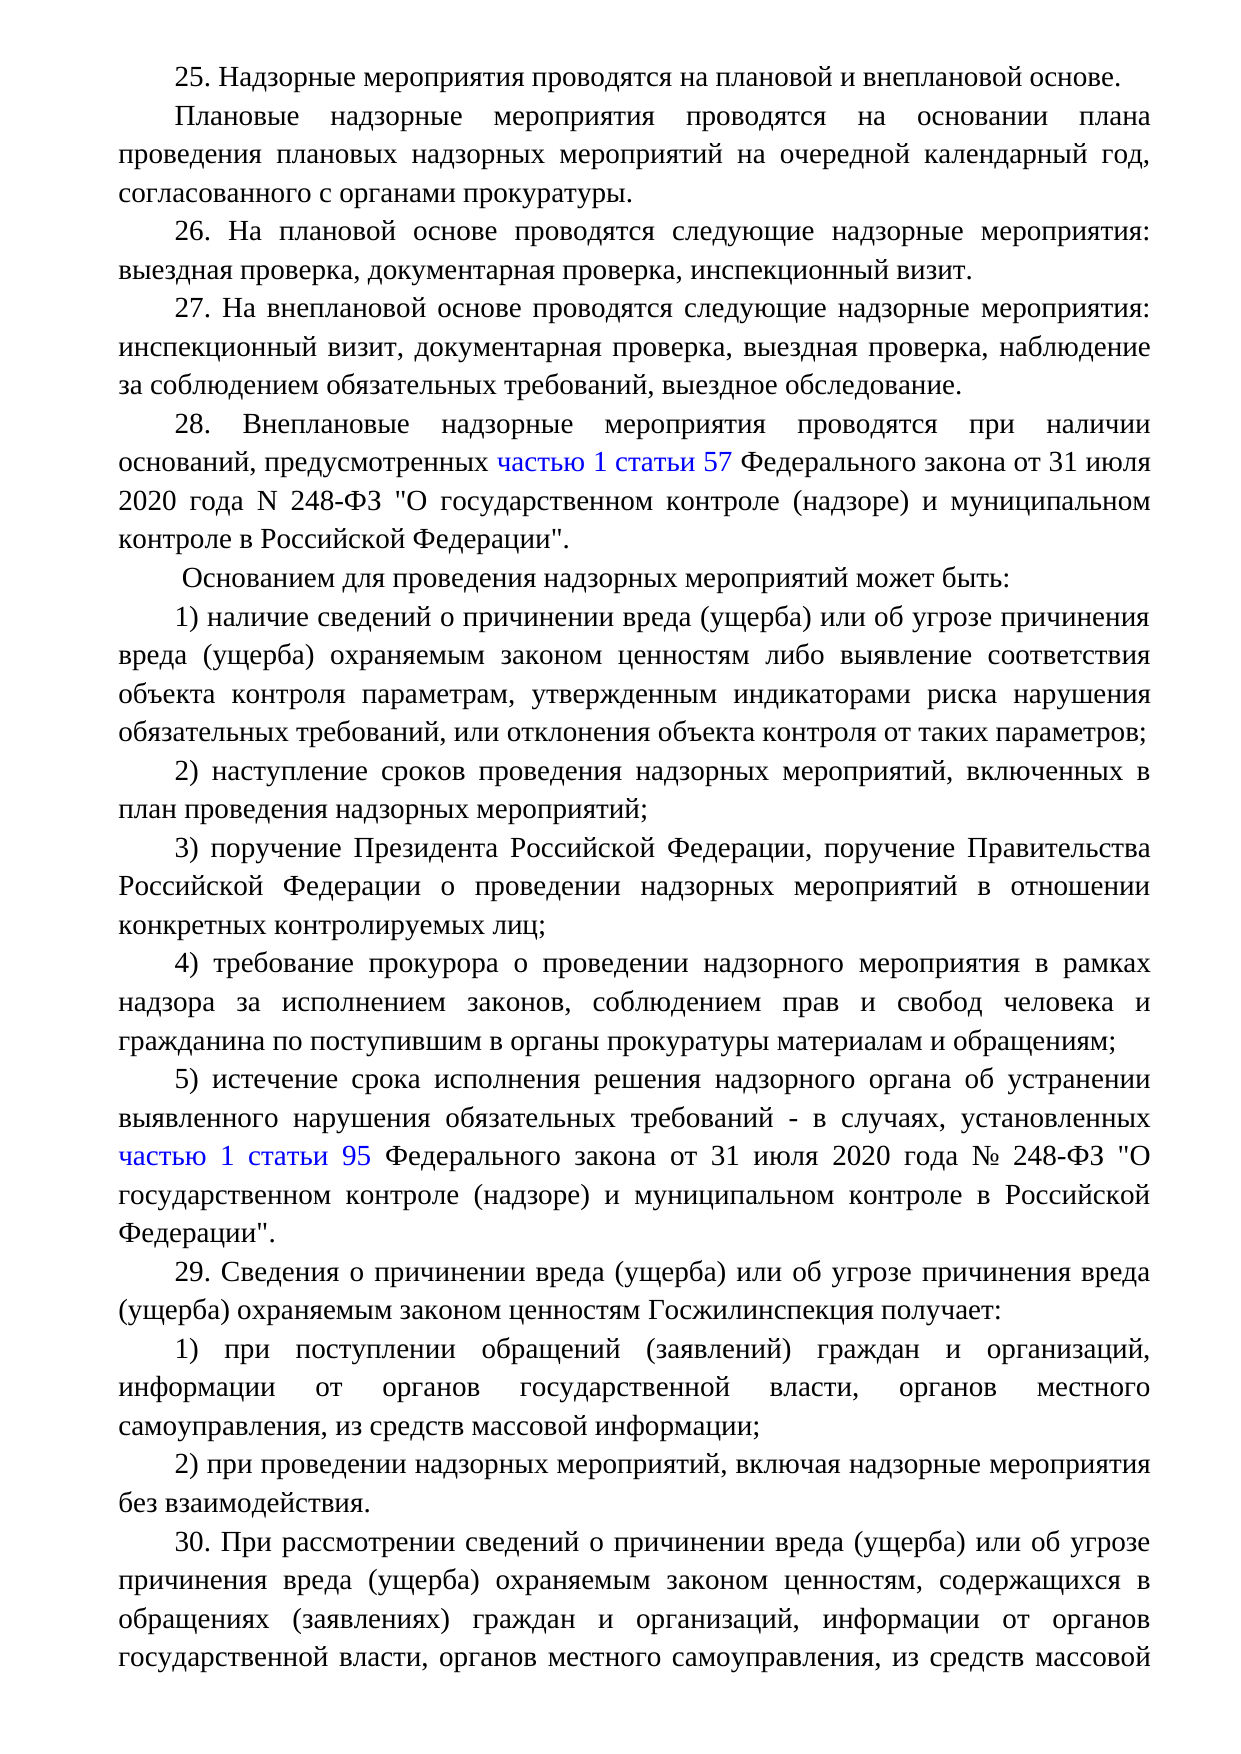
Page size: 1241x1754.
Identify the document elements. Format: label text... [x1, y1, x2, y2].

text 28. Внеплановые надзорные мероприятия проводятся при наличии оснований, предусмотренных частью 1 статьи 57 Федерального закона от 31 июля 2020 года N 248-ФЗ "О государственном контроле (надзоре) и муниципальном контроле в Российской Федерации". [118, 406, 1152, 555]
text 5) истечение срока исполнения решения надзорного органа об устранении выявленного нарушения обязательных требований - в случаях, установленных частью 1 статьи 95 Федерального закона от 31 июля 2020 года № 248-ФЗ "О государственном контроле (надзоре) и муниципальном контроле в Российской Федерации". [118, 1061, 1152, 1249]
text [118, 1524, 1152, 1673]
text Основанием для проведения надзорных мероприятий может быть: [118, 560, 1152, 594]
text 27. На внеплановой основе проводятся следующие надзорные мероприятия: инспекционный визит, документарная проверка, выездная проверка, наблюдение за соблюдением обязательных требований, выездное обследование. [118, 290, 1152, 401]
text 4) требование прокурора о проведении надзорного мероприятия в рамках надзора за исполнением законов, соблюдением прав и свобод человека и гражданина по поступившим в органы прокуратуры материалам и обращениям; [118, 946, 1152, 1056]
text 26. На плановой основе проводятся следующие надзорные мероприятия: выездная проверка, документарная проверка, инспекционный визит. [118, 213, 1152, 285]
text 29. Сведения о причинении вреда (ущерба) или об угрозе причинения вреда (ущерба) охраняемым законом ценностям Госжилинспекция получает: [118, 1254, 1152, 1326]
text 1) при поступлении обращений (заявлений) граждан и организаций, информации от органов государственной власти, органов местного самоуправления, из средств массовой информации; [118, 1331, 1152, 1442]
text 25. Надзорные мероприятия проводятся на плановой и внеплановой основе. [118, 59, 1152, 93]
text Плановые надзорные мероприятия проводятся на основании плана проведения плановых надзорных мероприятий на очередной календарный год, согласованного с органами прокуратуры. [118, 98, 1152, 208]
text 3) поручение Президента Российской Федерации, поручение Правительства Российской Федерации о проведении надзорных мероприятий в отношении конкретных контролируемых лиц; [118, 830, 1152, 941]
text 2) при проведении надзорных мероприятий, включая надзорные мероприятия без взаимодействия. [118, 1447, 1152, 1519]
text 1) наличие сведений о причинении вреда (ущерба) или об угрозе причинения вреда (ущерба) охраняемым законом ценностям либо выявление соответствия объекта контроля параметрам, утвержденным индикаторами риска нарушения обязательных требований, или отклонения объекта контроля от таких параметров; [118, 599, 1152, 748]
text 2) наступление сроков проведения надзорных мероприятий, включенных в план проведения надзорных мероприятий; [118, 753, 1152, 825]
